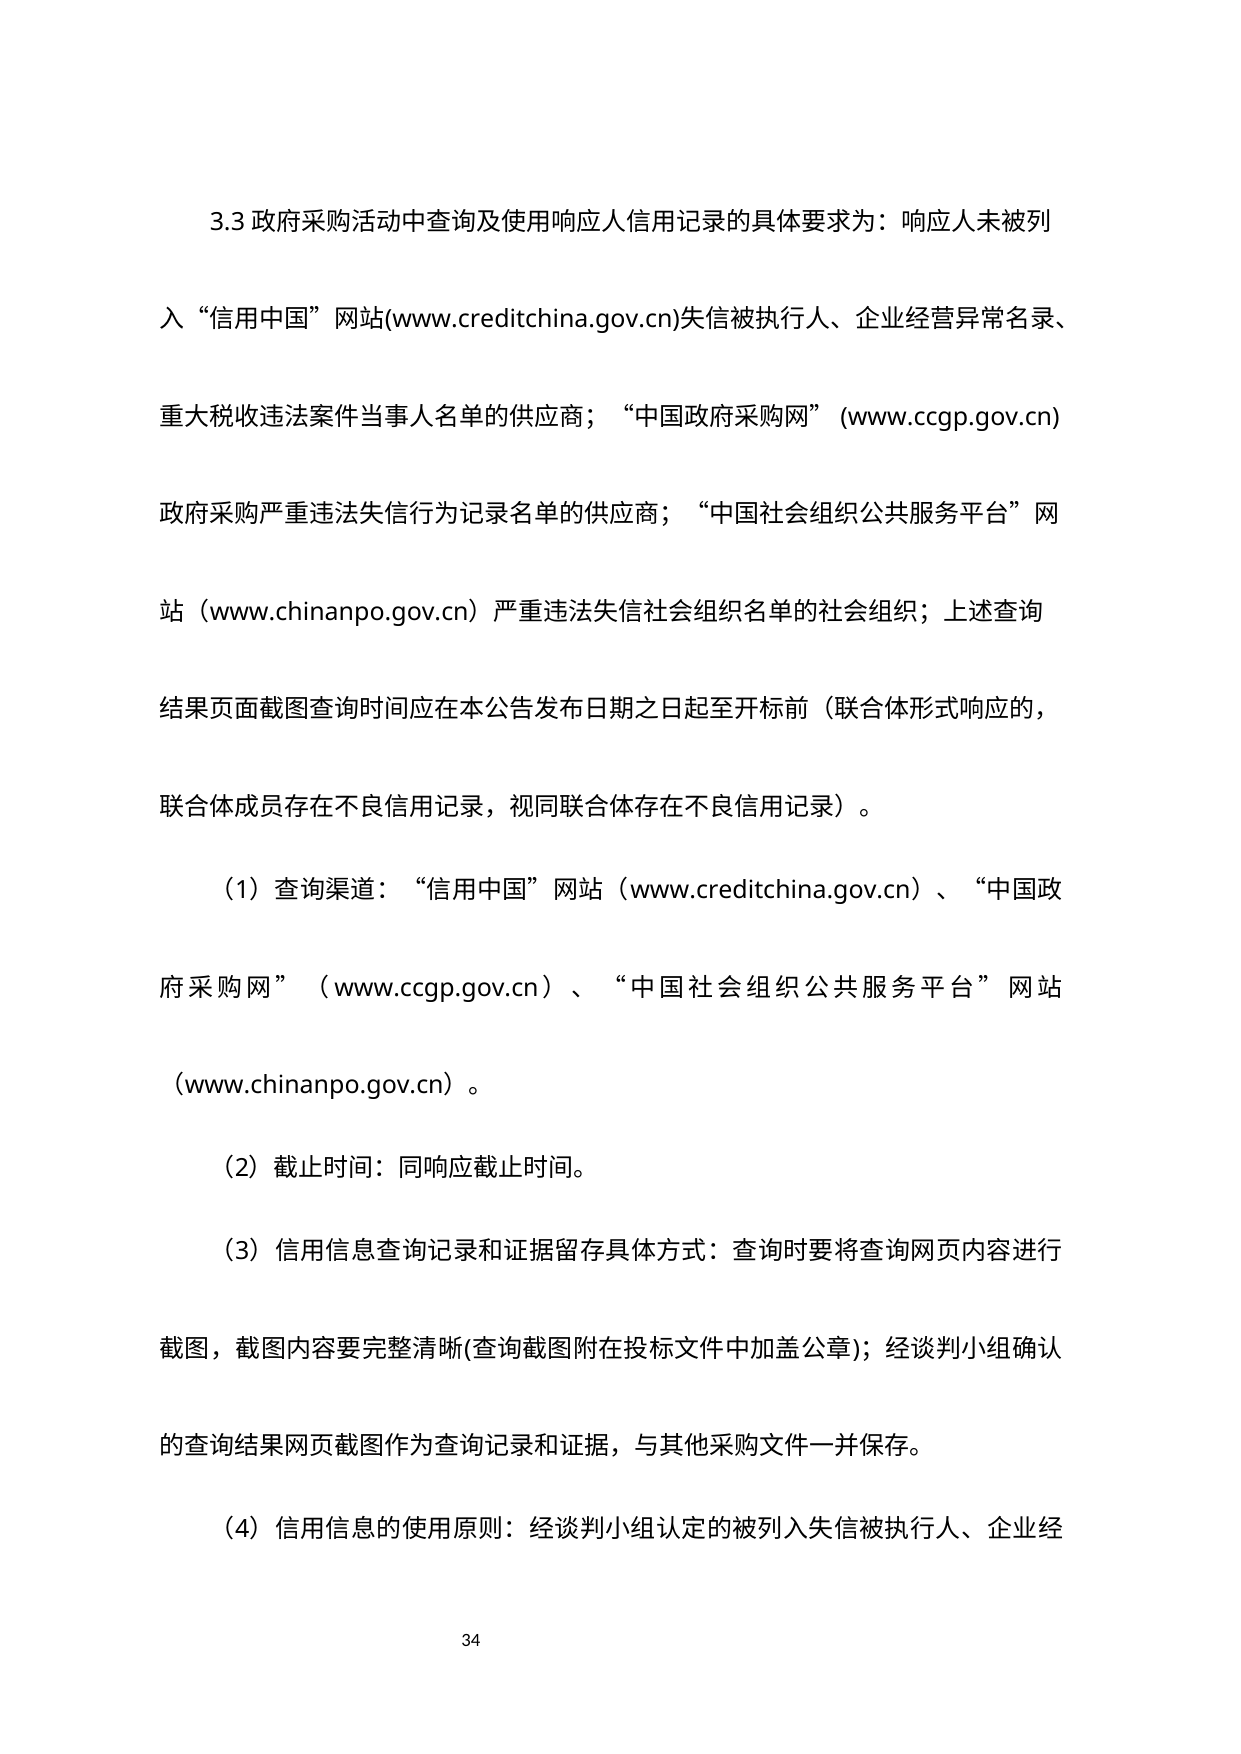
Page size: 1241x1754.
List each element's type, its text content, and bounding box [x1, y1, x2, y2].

text （3）信用信息查询记录和证据留存具体方式：查询时要将查询网页内容进行截图，截图内容要完整清晰(查询截图附在投标文件中加盖公章)；经谈判小组确认的查询结果网页截图作为查询记录和证据，与其他采购文件一并保存。 [159, 1216, 1063, 1476]
text （2）截止时间：同响应截止时间。 [159, 1133, 1063, 1198]
text （4）信用信息的使用原则：经谈判小组认定的被列入失信被执行人、企业经营异常名录、重大税收违法案件当事人名单、严重违法失信社会组织名单的响应人，将拒绝其参与本次政府采购活动。 [159, 1494, 1063, 1559]
text 3.3 政府采购活动中查询及使用响应人信用记录的具体要求为：响应人未被列入“信用中国”网站(www.creditchina.gov.cn)失信被执行人、企业经营异常名录、重大税收违法案件当事人名单的供应商；“中国政府采购网” (www.ccgp.gov.cn)政府采购严重违法失信行为记录名单的供应商；“中国社会组织公共服务平台”网站（www.chinanpo.gov.cn）严重违法失信社会组织名单的社会组织；上述查询结果页面截图查询时间应在本公告发布日期之日起至开标前（联合体形式响应的，联合体成员存在不良信用记录，视同联合体存在不良信用记录）。 [159, 187, 1063, 837]
text （1）查询渠道：“信用中国”网站（www.creditchina.gov.cn）、“中国政府采购网”（www.ccgp.gov.cn）、“中国社会组织公共服务平台”网站（www.chinanpo.gov.cn）。 [159, 855, 1063, 1115]
